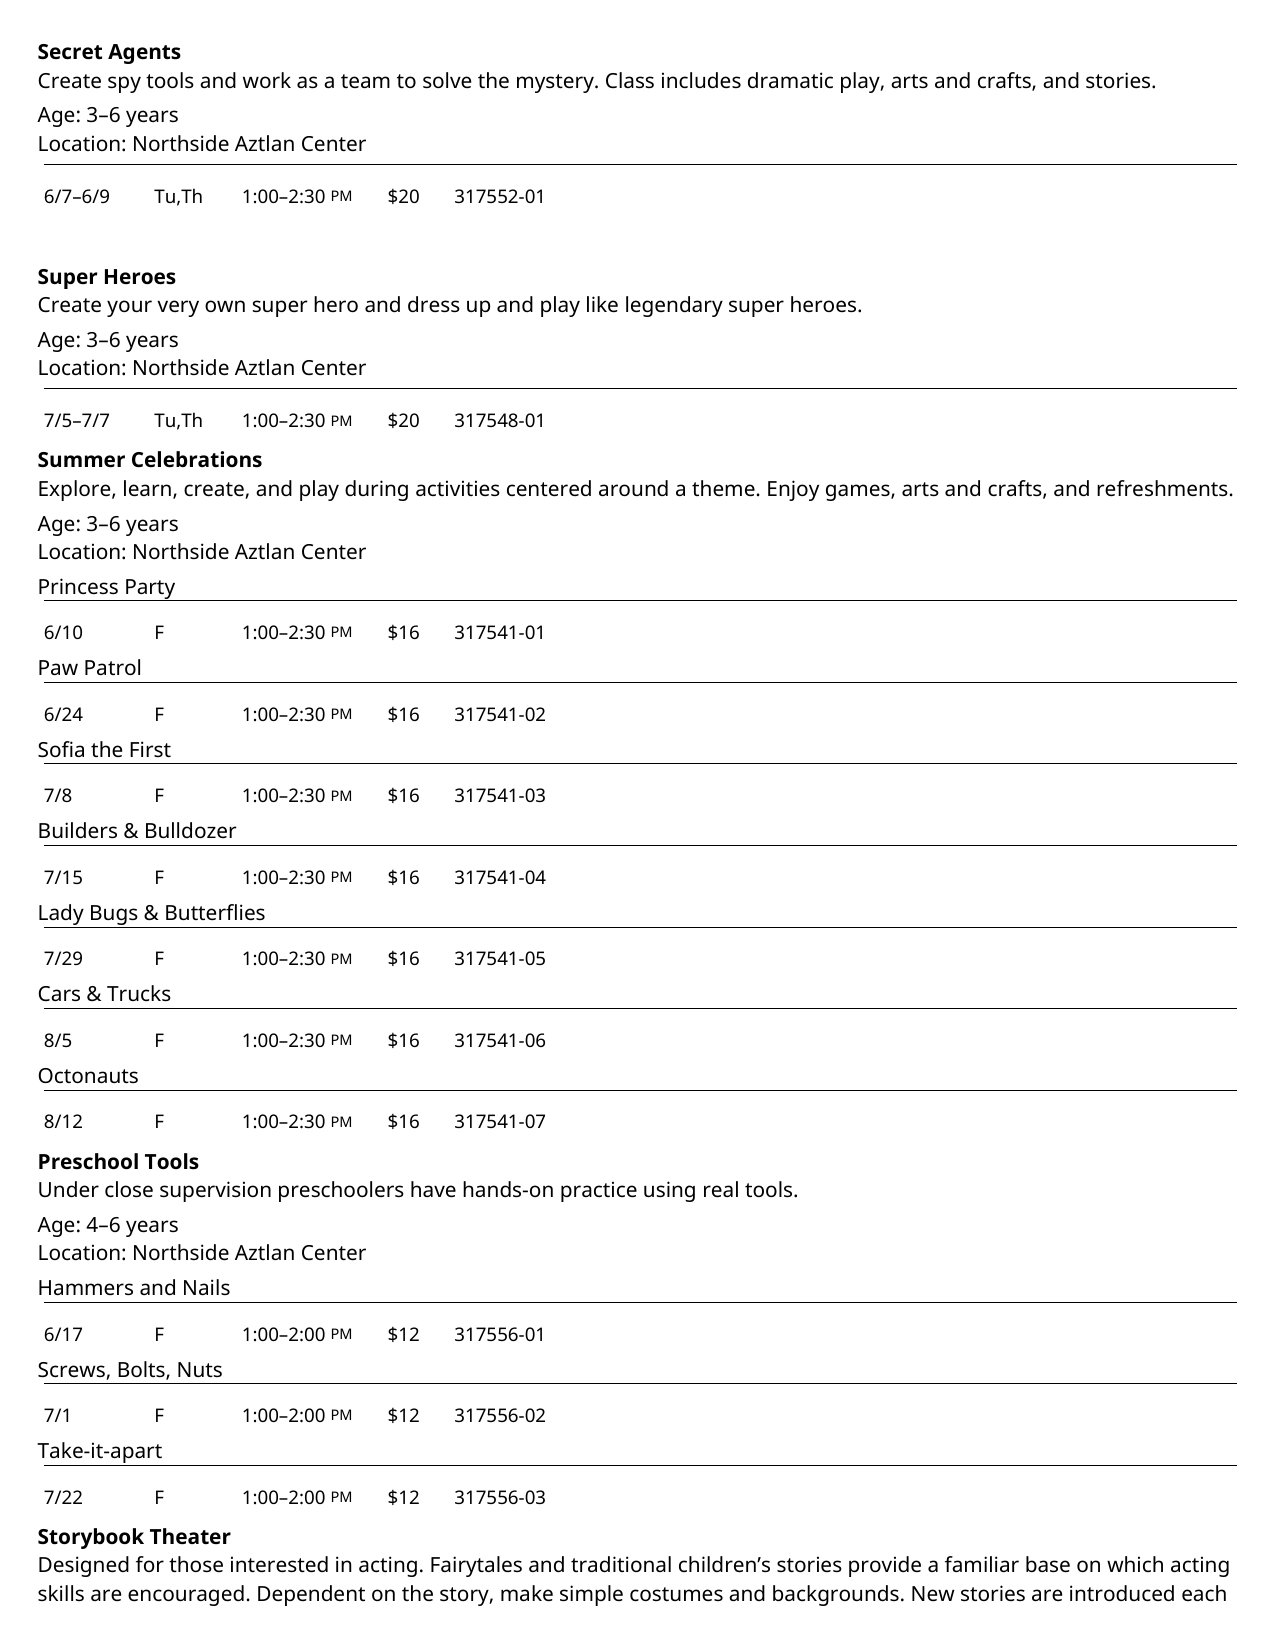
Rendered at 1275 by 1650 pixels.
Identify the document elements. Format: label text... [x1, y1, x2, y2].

text Explore, learn, create, and play during activities centered around a theme. Enjoy games, arts and crafts, and refreshments. [37, 474, 1237, 502]
text Screws, Bolts, Nuts [37, 1355, 1237, 1383]
text 7/8 F 1:00–2:30 PM $16 317541-03 [44, 764, 1237, 808]
text Super Heroes [37, 262, 1237, 290]
text Summer Celebrations [37, 446, 1237, 474]
text 8/5 F 1:00–2:30 PM $16 317541-06 [44, 1009, 1237, 1053]
text 7/5–7/7 Tu,Th 1:00–2:30 PM $20 317548-01 [44, 389, 1237, 433]
text 7/22 F 1:00–2:00 PM $12 317556-03 [44, 1466, 1237, 1509]
text Cars & Trucks [37, 979, 1237, 1008]
text Paw Patrol [37, 653, 1237, 682]
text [37, 1550, 1237, 1607]
text Sofia the First [37, 735, 1237, 763]
text Secret Agents [37, 37, 1237, 66]
text 8/12 F 1:00–2:30 PM $16 317541-07 [44, 1091, 1237, 1134]
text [37, 101, 1237, 157]
text Storybook Theater [37, 1522, 1237, 1550]
text Builders & Bulldozer [37, 816, 1237, 845]
text 6/10 F 1:00–2:30 PM $16 317541-01 [44, 601, 1237, 645]
text Octonauts [37, 1061, 1237, 1089]
text 6/17 F 1:00–2:00 PM $12 317556-01 [44, 1303, 1237, 1346]
text 7/15 F 1:00–2:30 PM $16 317541-04 [44, 846, 1237, 890]
text Princess Party [37, 572, 1237, 600]
text 7/29 F 1:00–2:30 PM $16 317541-05 [44, 928, 1237, 971]
text Create your very own super hero and dress up and play like legendary super heroes. [37, 290, 1237, 319]
text 6/7–6/9 Tu,Th 1:00–2:30 PM $20 317552-01 [44, 165, 1237, 208]
text Hammers and Nails [37, 1273, 1237, 1302]
text Preschool Tools [37, 1147, 1237, 1175]
text Age: 4–6 years Location: Northside Aztlan Center [37, 1210, 1237, 1267]
text Take-it-apart [37, 1436, 1237, 1465]
text Lady Bugs & Butterflies [37, 898, 1237, 926]
text 7/1 F 1:00–2:00 PM $12 317556-02 [44, 1384, 1237, 1428]
text Age: 3–6 years Location: Northside Aztlan Center [37, 509, 1237, 566]
text Under close supervision preschoolers have hands-on practice using real tools. [37, 1175, 1237, 1204]
text Create spy tools and work as a team to solve the mystery. Class includes dramatic play, arts and crafts, and stories. [37, 66, 1237, 94]
text Age: 3–6 years Location: Northside Aztlan Center [37, 325, 1237, 382]
text 6/24 F 1:00–2:30 PM $16 317541-02 [44, 683, 1237, 727]
